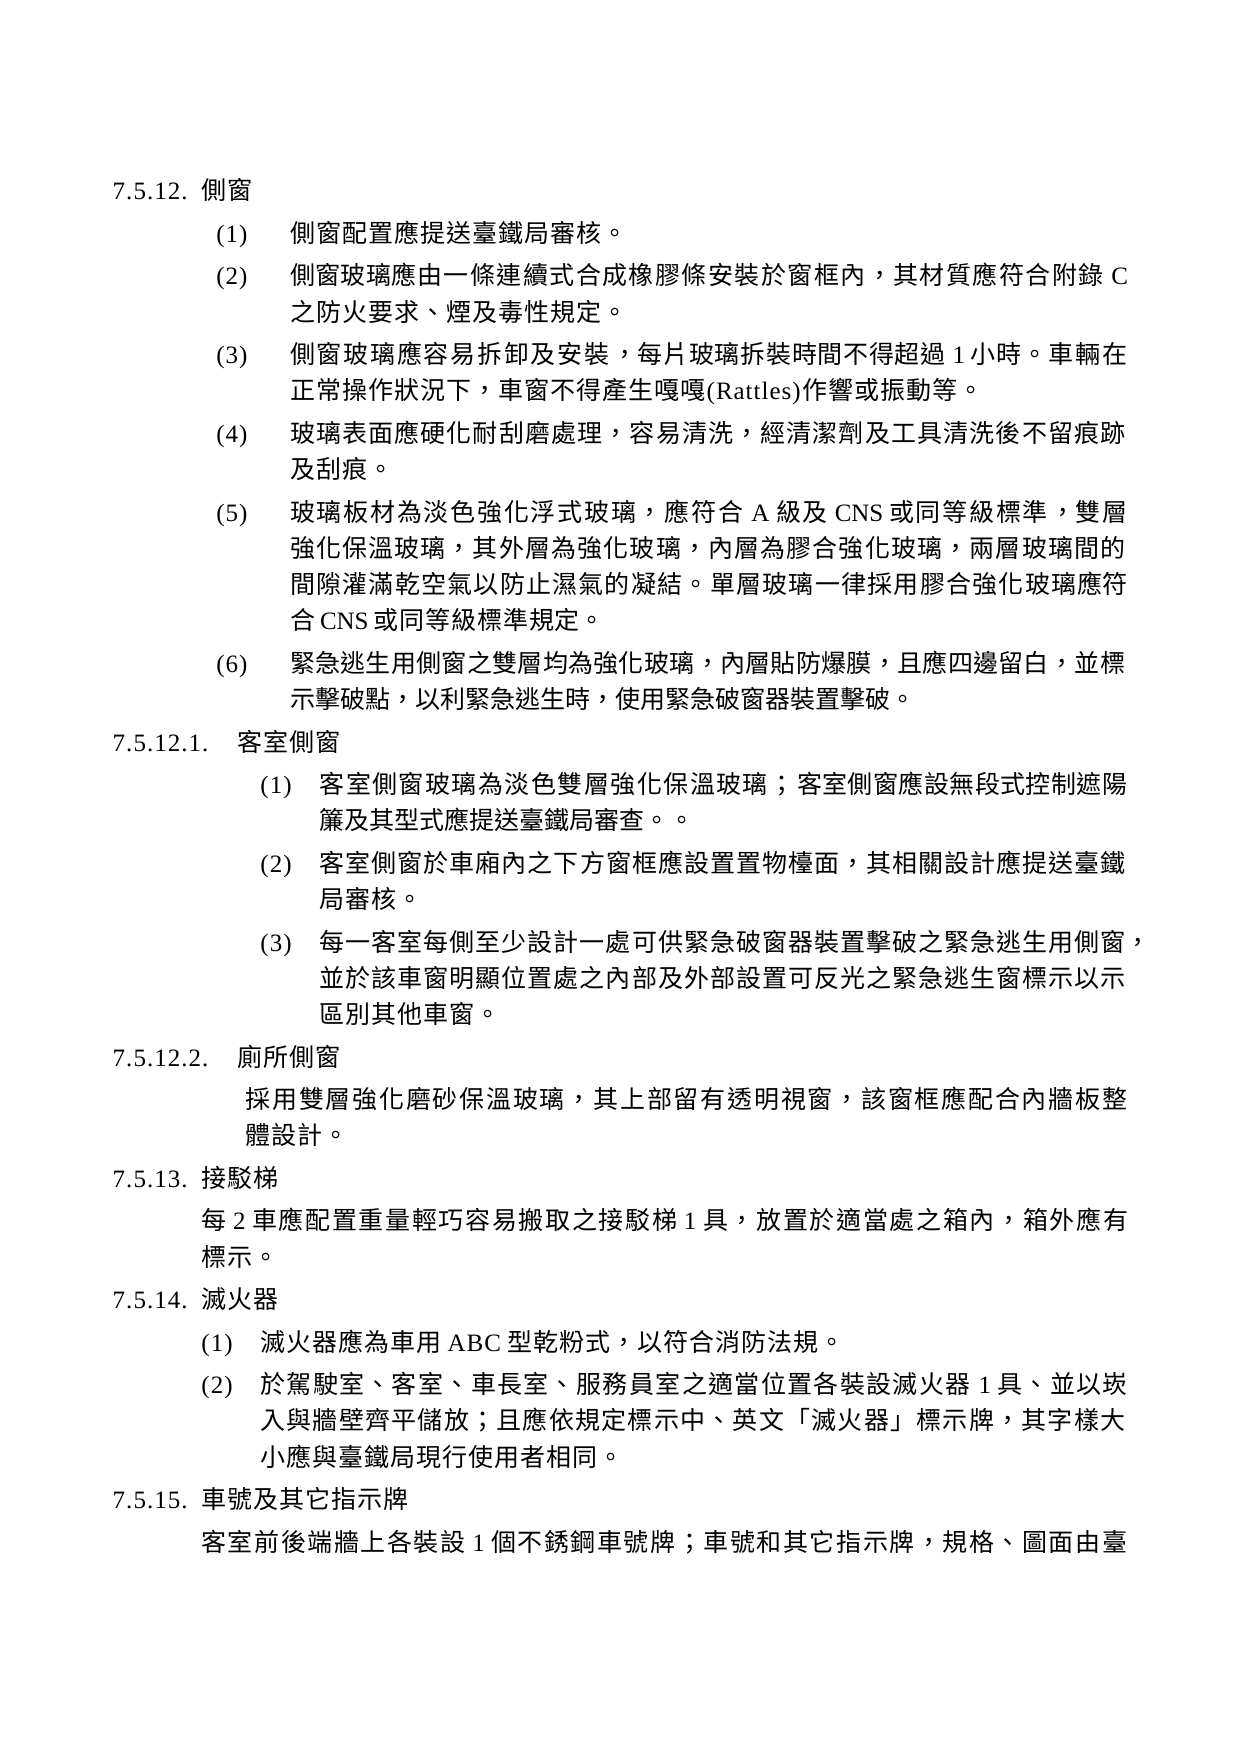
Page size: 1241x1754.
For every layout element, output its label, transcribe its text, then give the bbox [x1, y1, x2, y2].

list 玻璃表面應硬化耐刮磨處理，容易清洗，經清潔劑及工具清洗後不留痕跡及刮痕。 [216, 413, 1128, 486]
text 採用雙層強化磨砂保溫玻璃，其上部留有透明視窗，該窗框應配合內牆板整體設計。 [245, 1079, 1128, 1152]
list 廁所側窗 [112, 1037, 1128, 1073]
list 側窗 [112, 171, 1128, 207]
list 側窗配置應提送臺鐵局審核。 [216, 213, 1128, 249]
list 客室側窗 [112, 722, 1128, 758]
list 於駕駛室、客室、車長室、服務員室之適當位置各裝設滅火器1具、並以崁入與牆壁齊平儲放；且應依規定標示中、英文「滅火器」標示牌，其字樣大小應與臺鐵局現行使用者相同。 [201, 1364, 1128, 1473]
list 緊急逃生用側窗之雙層均為強化玻璃，內層貼防爆膜，且應四邊留白，並標示擊破點，以利緊急逃生時，使用緊急破窗器裝置擊破。 [216, 643, 1128, 716]
list 每一客室每側至少設計一處可供緊急破窗器裝置擊破之緊急逃生用側窗，並於該車窗明顯位置處之內部及外部設置可反光之緊急逃生窗標示以示區別其他車窗。 [260, 922, 1128, 1031]
list 側窗玻璃應由一條連續式合成橡膠條安裝於窗框內，其材質應符合附錄C之防火要求、煙及毒性規定。 [216, 256, 1128, 328]
list 玻璃板材為淡色強化浮式玻璃，應符合A級及CNS或同等級標準，雙層強化保溫玻璃，其外層為強化玻璃，內層為膠合強化玻璃，兩層玻璃間的間隙灌滿乾空氣以防止濕氣的凝結。單層玻璃一律採用膠合強化玻璃應符合CNS或同等級標準規定。 [216, 492, 1128, 637]
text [201, 1522, 1128, 1558]
list 客室側窗玻璃為淡色雙層強化保溫玻璃；客室側窗應設無段式控制遮陽簾及其型式應提送臺鐵局審查。。 [260, 764, 1128, 837]
list 側窗玻璃應容易拆卸及安裝，每片玻璃拆裝時間不得超過1小時。車輛在正常操作狀況下，車窗不得產生嘎嘎(Rattles)作響或振動等。 [216, 334, 1128, 407]
list 滅火器 [112, 1279, 1128, 1316]
list 接駁梯 [112, 1158, 1128, 1194]
list 車號及其它指示牌 [112, 1479, 1128, 1516]
list 客室側窗於車廂內之下方窗框應設置置物檯面，其相關設計應提送臺鐵局審核。 [260, 843, 1128, 916]
text 每2車應配置重量輕巧容易搬取之接駁梯1具，放置於適當處之箱內，箱外應有標示。 [201, 1201, 1128, 1273]
list 滅火器應為車用ABC型乾粉式，以符合消防法規。 [201, 1322, 1128, 1358]
